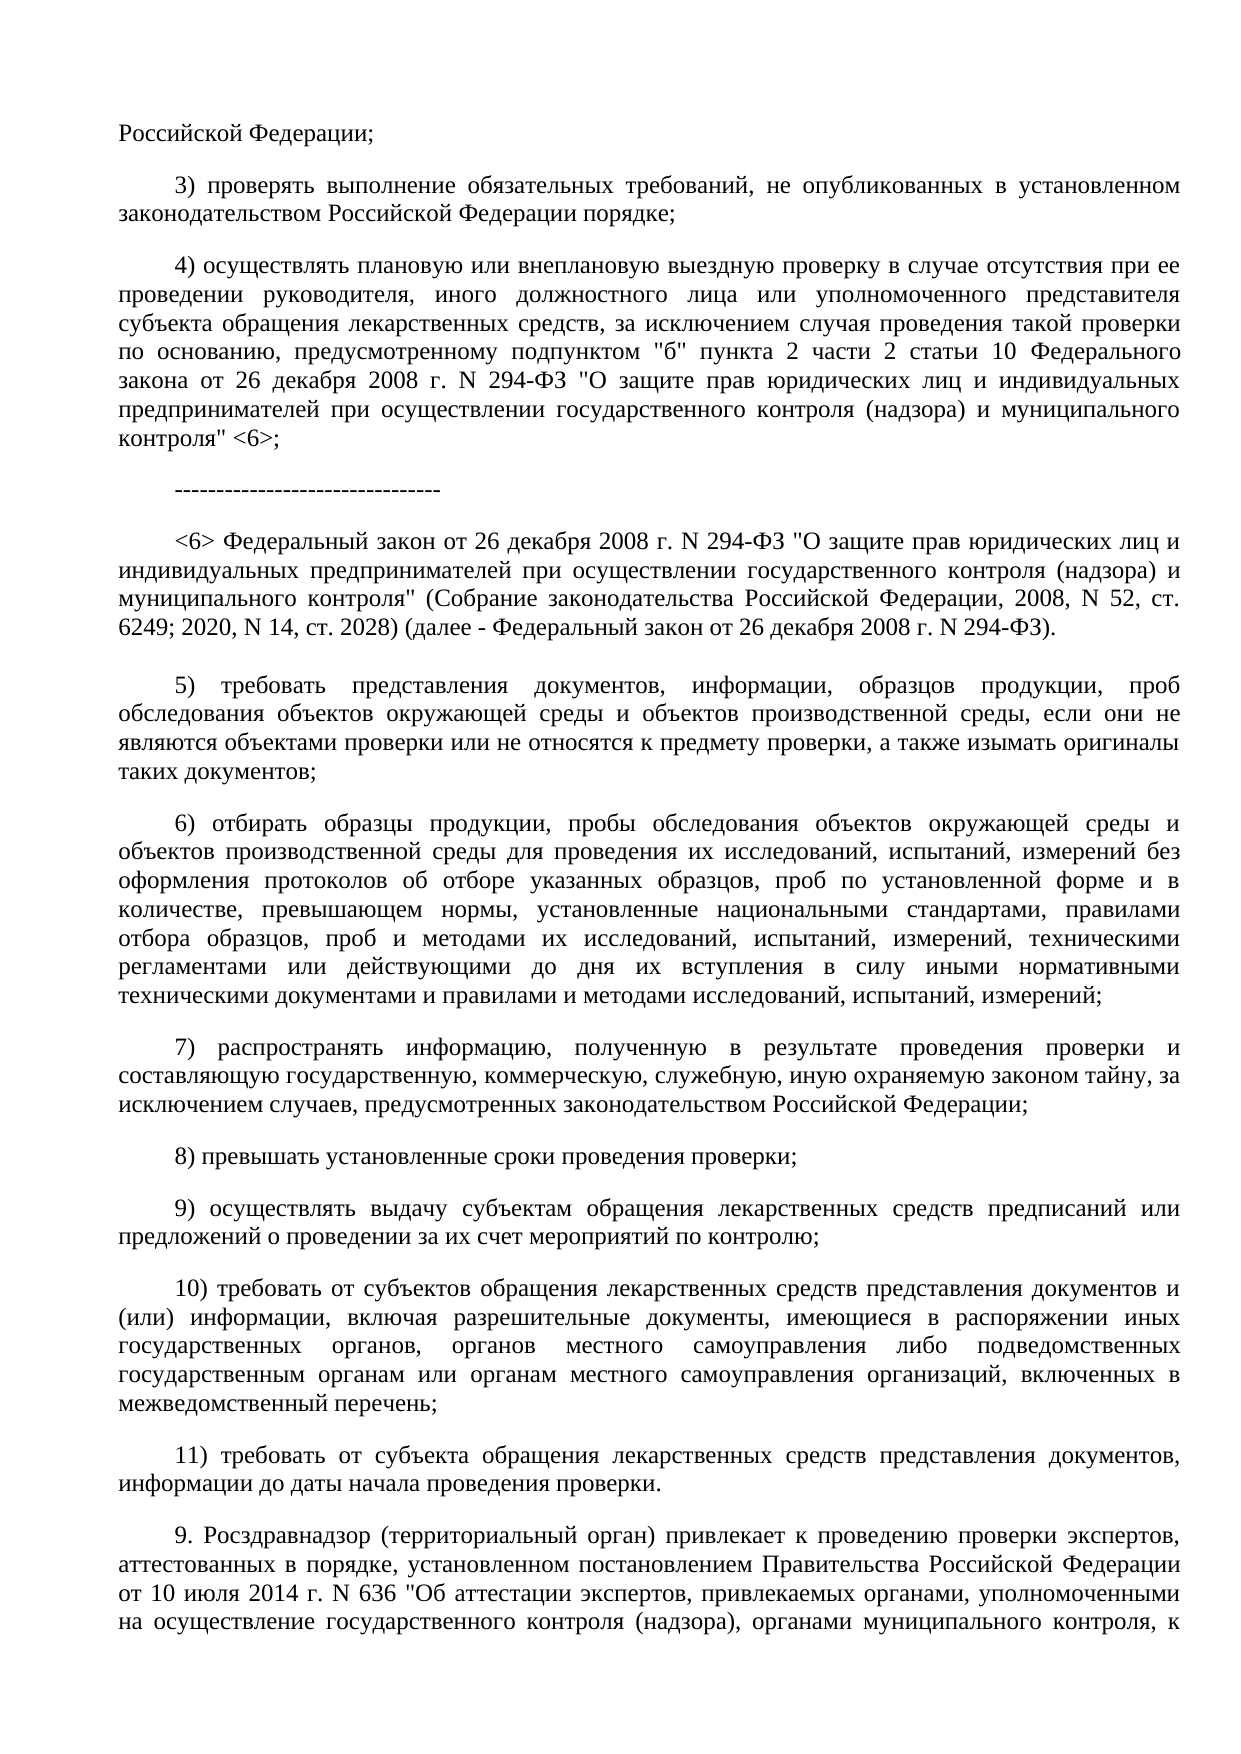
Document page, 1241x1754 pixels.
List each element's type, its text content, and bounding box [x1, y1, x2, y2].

text 8) превышать установленные сроки проведения проверки; [118, 1141, 1181, 1170]
text 9) осуществлять выдачу субъектам обращения лекарственных средств предписаний или предложений о проведении за их счет мероприятий по контролю; [118, 1193, 1181, 1250]
text -------------------------------- [118, 474, 1181, 503]
text 3) проверять выполнение обязательных требований, не опубликованных в установленном законодательством Российской Федерации порядке; [118, 170, 1181, 227]
text 5) требовать представления документов, информации, образцов продукции, проб обследования объектов окружающей среды и объектов производственной среды, если они не являются объектами проверки или не относятся к предмету проверки, а также изымать оригиналы таких документов; [118, 670, 1181, 785]
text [118, 1520, 1181, 1635]
text 4) осуществлять плановую или внеплановую выездную проверку в случае отсутствия при ее проведении руководителя, иного должностного лица или уполномоченного представителя субъекта обращения лекарственных средств, за исключением случая проведения такой проверки по основанию, предусмотренному подпунктом "б" пункта 2 части 2 статьи 10 Федерального закона от 26 декабря 2008 г. N 294-ФЗ "О защите прав юридических лиц и индивидуальных предпринимателей при осуществлении государственного контроля (надзора) и муниципального контроля" <6>; [118, 250, 1181, 451]
text <6> Федеральный закон от 26 декабря 2008 г. N 294-ФЗ "О защите прав юридических лиц и индивидуальных предпринимателей при осуществлении государственного контроля (надзора) и муниципального контроля" (Собрание законодательства Российской Федерации, 2008, N 52, ст. 6249; 2020, N 14, ст. 2028) (далее - Федеральный закон от 26 декабря 2008 г. N 294-ФЗ). [118, 526, 1181, 641]
text 11) требовать от субъекта обращения лекарственных средств представления документов, информации до даты начала проведения проверки. [118, 1440, 1181, 1497]
text 6) отбирать образцы продукции, пробы обследования объектов окружающей среды и объектов производственной среды для проведения их исследований, испытаний, измерений без оформления протоколов об отборе указанных образцов, проб по установленной форме и в количестве, превышающем нормы, установленные национальными стандартами, правилами отбора образцов, проб и методами их исследований, испытаний, измерений, техническими регламентами или действующими до дня их вступления в силу иными нормативными техническими документами и правилами и методами исследований, испытаний, измерений; [118, 808, 1181, 1009]
text 10) требовать от субъектов обращения лекарственных средств представления документов и (или) информации, включая разрешительные документы, имеющиеся в распоряжении иных государственных органов, органов местного самоуправления либо подведомственных государственным органам или органам местного самоуправления организаций, включенных в межведомственный перечень; [118, 1273, 1181, 1417]
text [118, 118, 1181, 147]
text 7) распространять информацию, полученную в результате проведения проверки и составляющую государственную, коммерческую, служебную, иную охраняемую законом тайну, за исключением случаев, предусмотренных законодательством Российской Федерации; [118, 1032, 1181, 1118]
